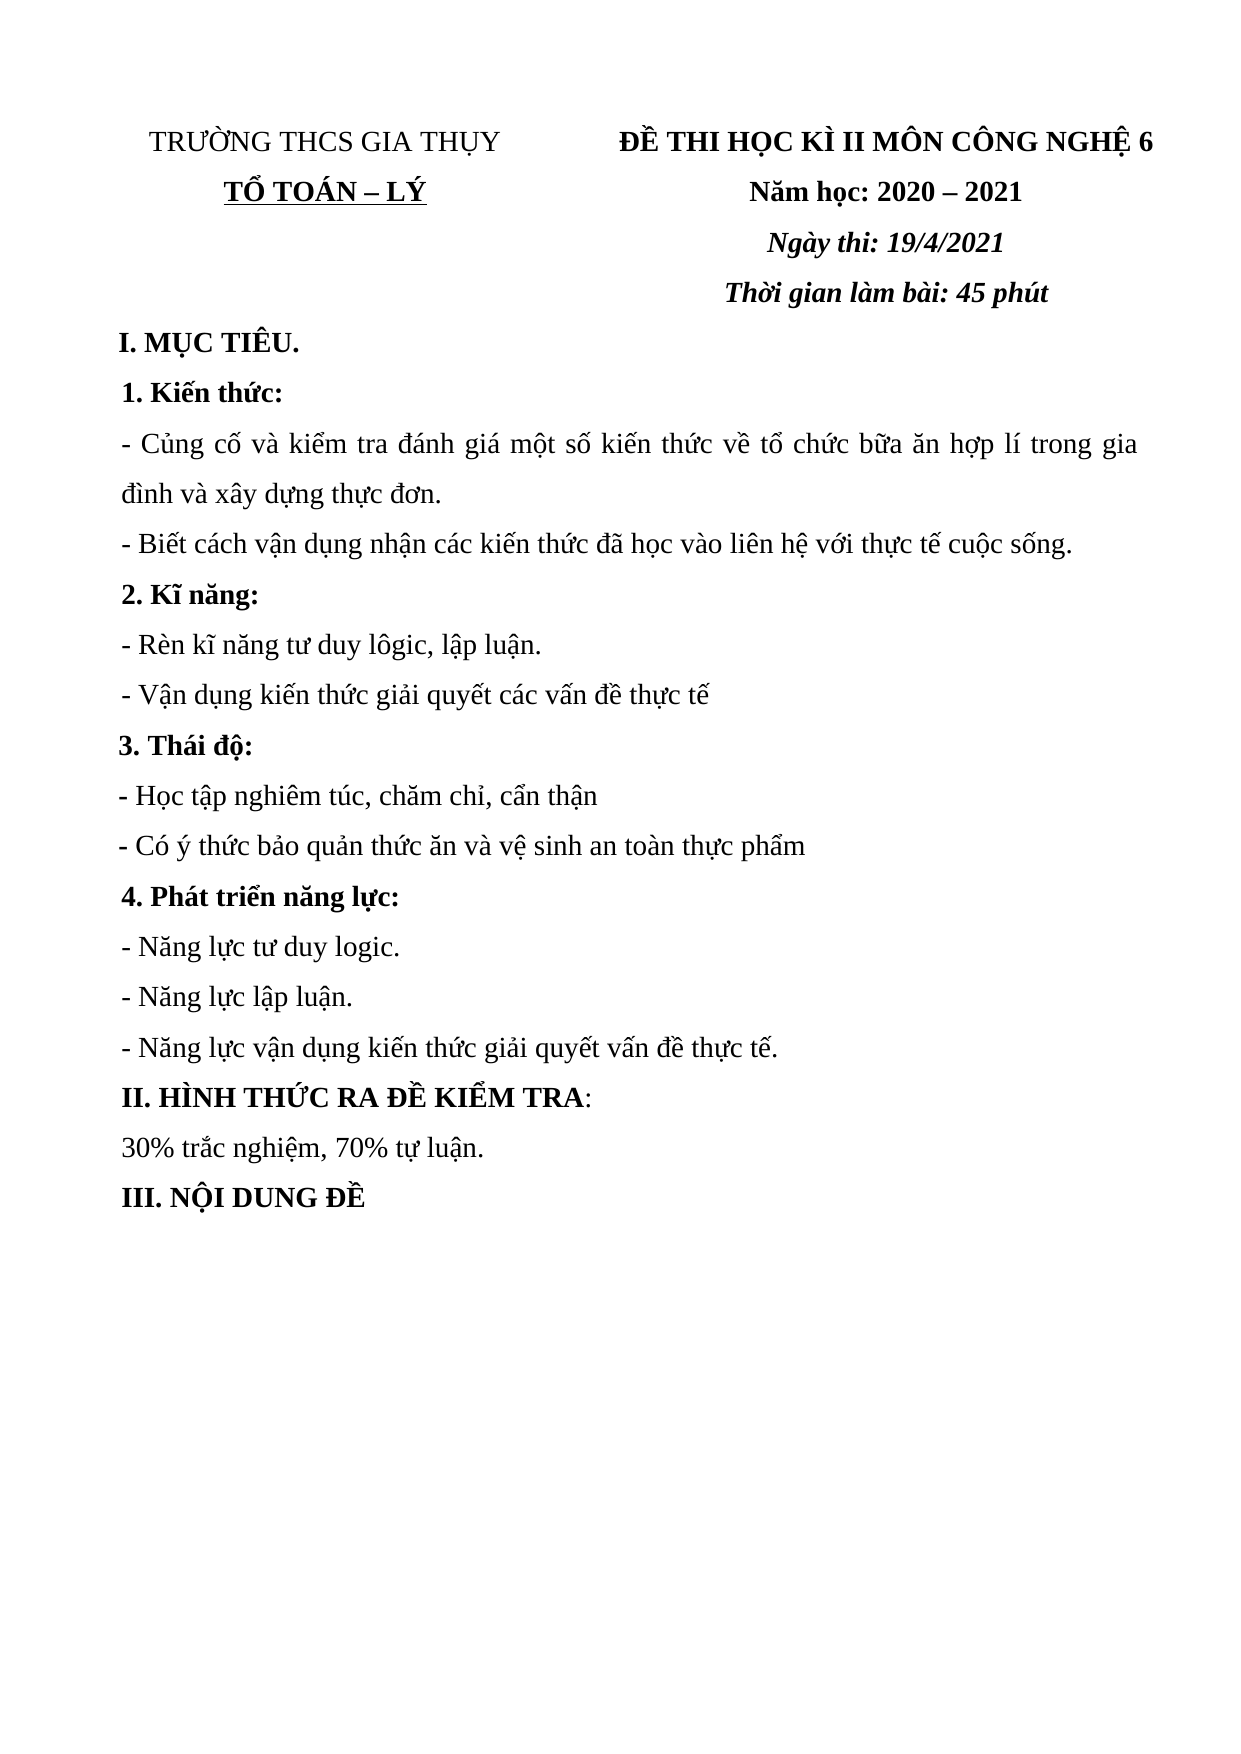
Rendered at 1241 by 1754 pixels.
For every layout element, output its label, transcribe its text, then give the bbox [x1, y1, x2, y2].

text - Năng lực vận dụng kiến thức giải quyết vấn đề thực tế. [121, 1030, 1140, 1063]
text 1. Kiến thức: [121, 376, 1140, 409]
text - Vận dụng kiến thức giải quyết các vấn đề thực tế [121, 677, 1140, 711]
text 30% trắc nghiệm, 70% tự luận. [121, 1130, 1140, 1164]
text - Rèn kĩ năng tư duy lôgic, lập luận. [121, 627, 1140, 661]
text II. HÌNH THỨC RA ĐỀ KIỂM TRA: [121, 1080, 1140, 1113]
text - Học tập nghiêm túc, chăm chỉ, cẩn thận [118, 778, 1140, 812]
text - Có ý thức bảo quản thức ăn và vệ sinh an toàn thực phẩm [118, 828, 1140, 862]
text - Củng cố và kiểm tra đánh giá một số kiến thức về tổ chức bữa ăn hợp lí trong gia đình và xây dựng thực đơn. [121, 426, 1140, 510]
text - Biết cách vận dụng nhận các kiến thức đã học vào liên hệ với thực tế cuộc sống. [121, 527, 1140, 560]
text 4. Phát triển năng lực: [121, 879, 1140, 912]
text 3. Thái độ: [118, 728, 1140, 761]
text - Năng lực tư duy logic. [121, 929, 1140, 963]
table_header ĐỀ THI HỌC KÌ II MÔN CÔNG NGHỆ 6 Năm học: 2020 – 2021 Ngày thi: 19/4/2021 Thời gian làm bài: 45 phút [591, 74, 1181, 325]
text III. NỘI DUNG ĐỀ [121, 1181, 1140, 1214]
text I. MỤC TIÊU. [118, 325, 1140, 359]
table_header TRƯỜNG THCS GIA THỤY TỔ TOÁN – LÝ [59, 74, 591, 325]
text - Năng lực lập luận. [121, 979, 1140, 1013]
text 2. Kĩ năng: [121, 577, 1140, 610]
